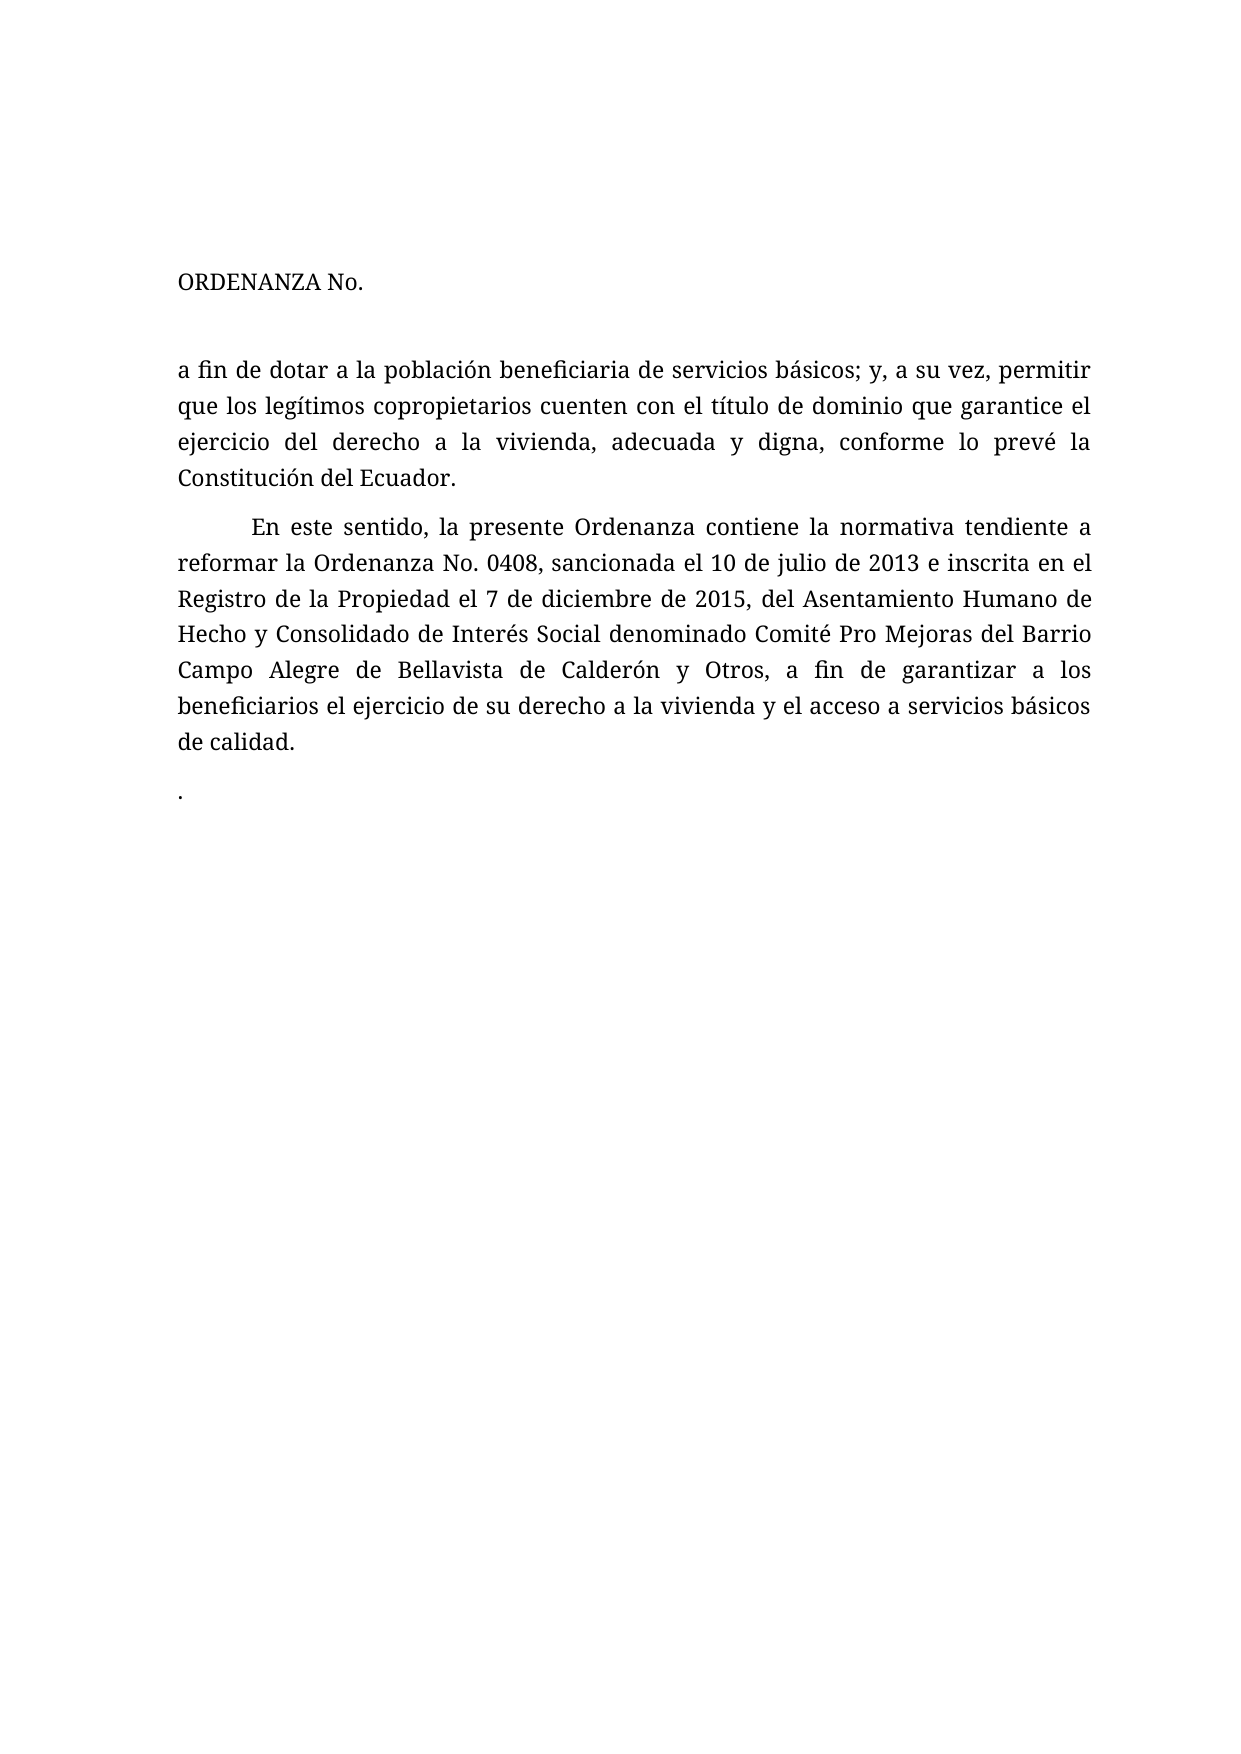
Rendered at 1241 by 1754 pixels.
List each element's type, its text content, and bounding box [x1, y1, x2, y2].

text En este sentido, la presente Ordenanza contiene la normativa tendiente a reformar la Ordenanza No. 0408, sancionada el 10 de julio de 2013 e inscrita en el Registro de la Propiedad el 7 de diciembre de 2015, del Asentamiento Humano de Hecho y Consolidado de Interés Social denominado Comité Pro Mejoras del Barrio Campo Alegre de Bellavista de Calderón y Otros, a fin de garantizar a los beneficiarios el ejercicio de su derecho a la vivienda y el acceso a servicios básicos de calidad. [177, 511, 1093, 757]
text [177, 354, 1093, 493]
